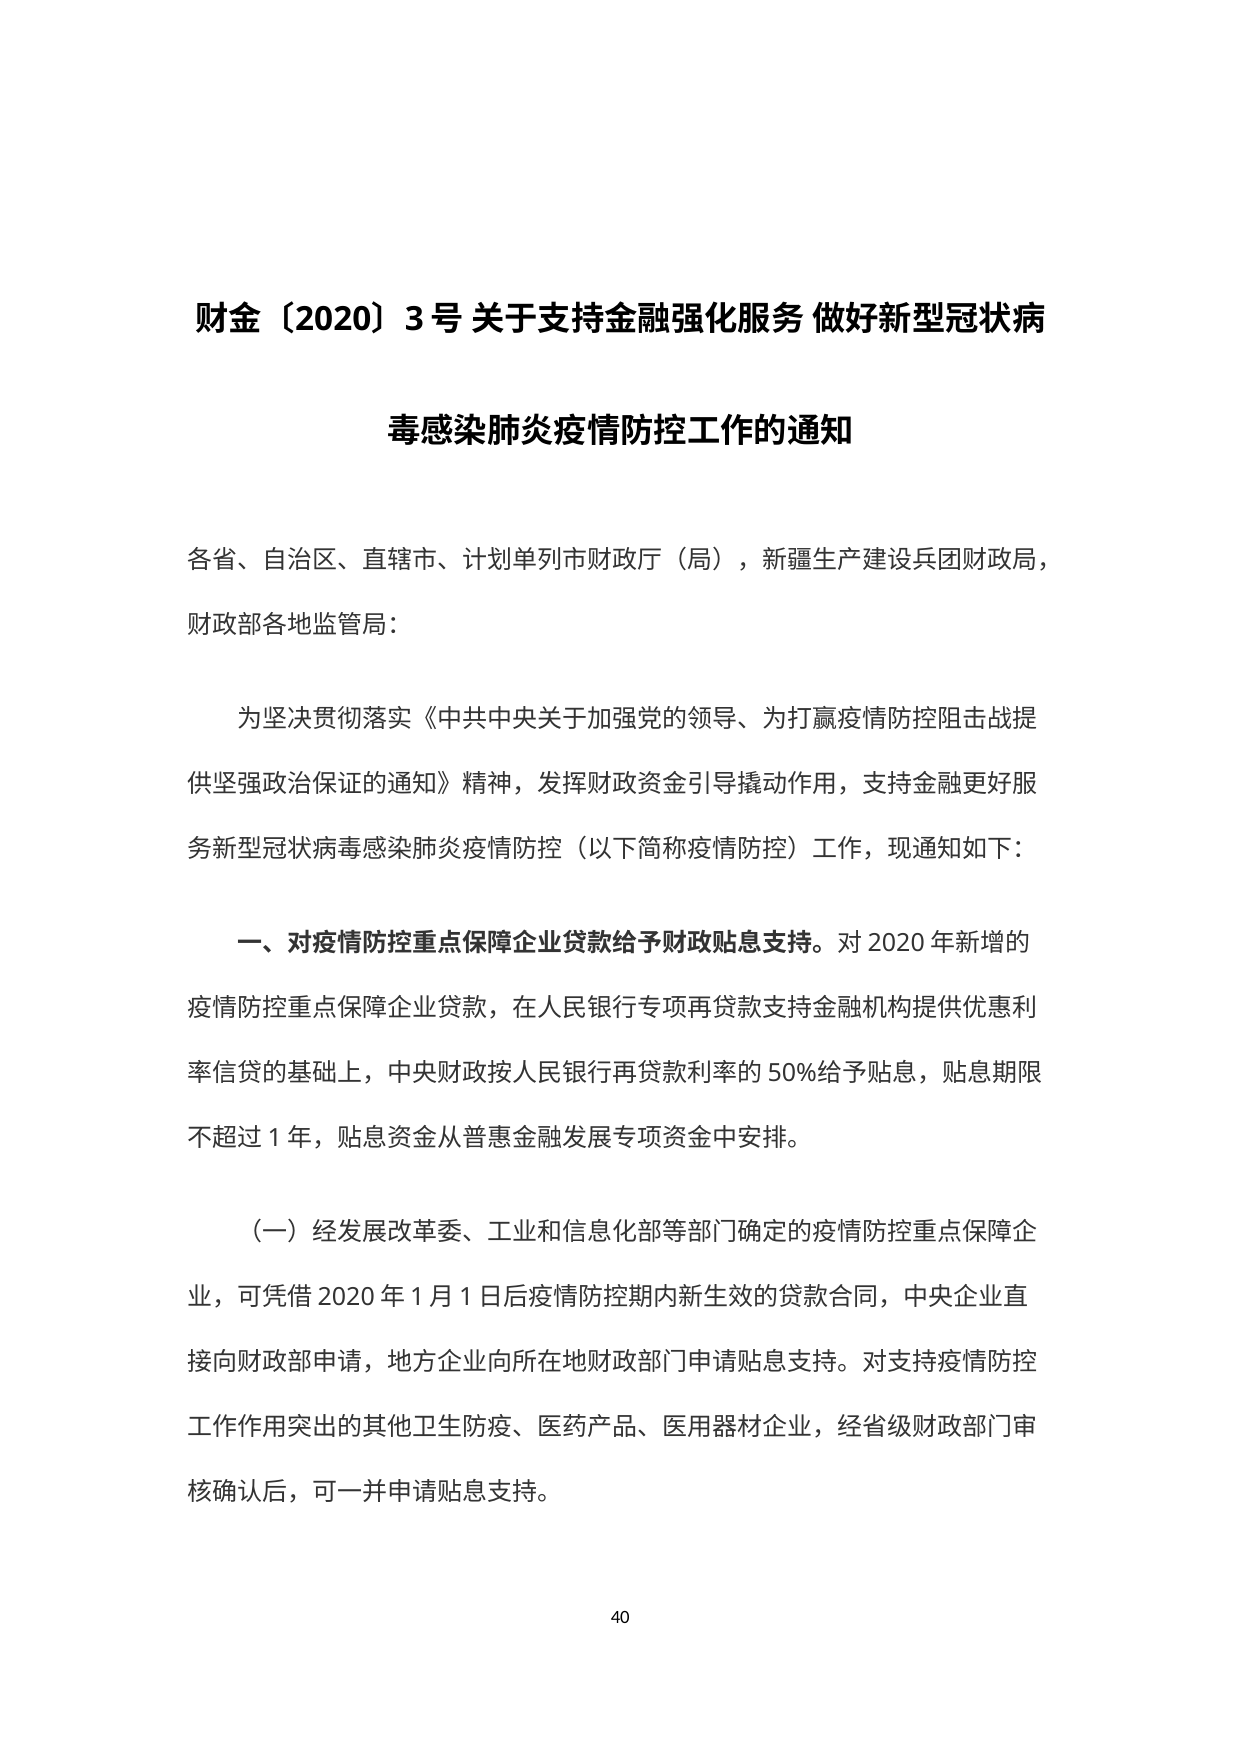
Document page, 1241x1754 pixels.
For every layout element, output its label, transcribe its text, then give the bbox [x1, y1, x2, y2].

subtitle 财金〔2020〕3号 关于支持金融强化服务 做好新型冠状病毒感染肺炎疫情防控工作的通知 [187, 283, 1053, 461]
text 为坚决贯彻落实《中共中央关于加强党的领导、为打赢疫情防控阻击战提供坚强政治保证的通知》精神，发挥财政资金引导撬动作用，支持金融更好服务新型冠状病毒感染肺炎疫情防控（以下简称疫情防控）工作，现通知如下： [187, 684, 1053, 879]
text 各省、自治区、直辖市、计划单列市财政厅（局），新疆生产建设兵团财政局，财政部各地监管局： [187, 525, 1053, 655]
text （一）经发展改革委、工业和信息化部等部门确定的疫情防控重点保障企业，可凭借2020年1月1日后疫情防控期内新生效的贷款合同，中央企业直接向财政部申请，地方企业向所在地财政部门申请贴息支持。对支持疫情防控工作作用突出的其他卫生防疫、医药产品、医用器材企业，经省级财政部门审核确认后，可一并申请贴息支持。 [187, 1197, 1053, 1522]
text 一、对疫情防控重点保障企业贷款给予财政贴息支持。对2020年新增的疫情防控重点保障企业贷款，在人民银行专项再贷款支持金融机构提供优惠利率信贷的基础上，中央财政按人民银行再贷款利率的50%给予贴息，贴息期限不超过1年，贴息资金从普惠金融发展专项资金中安排。 [187, 908, 1053, 1168]
